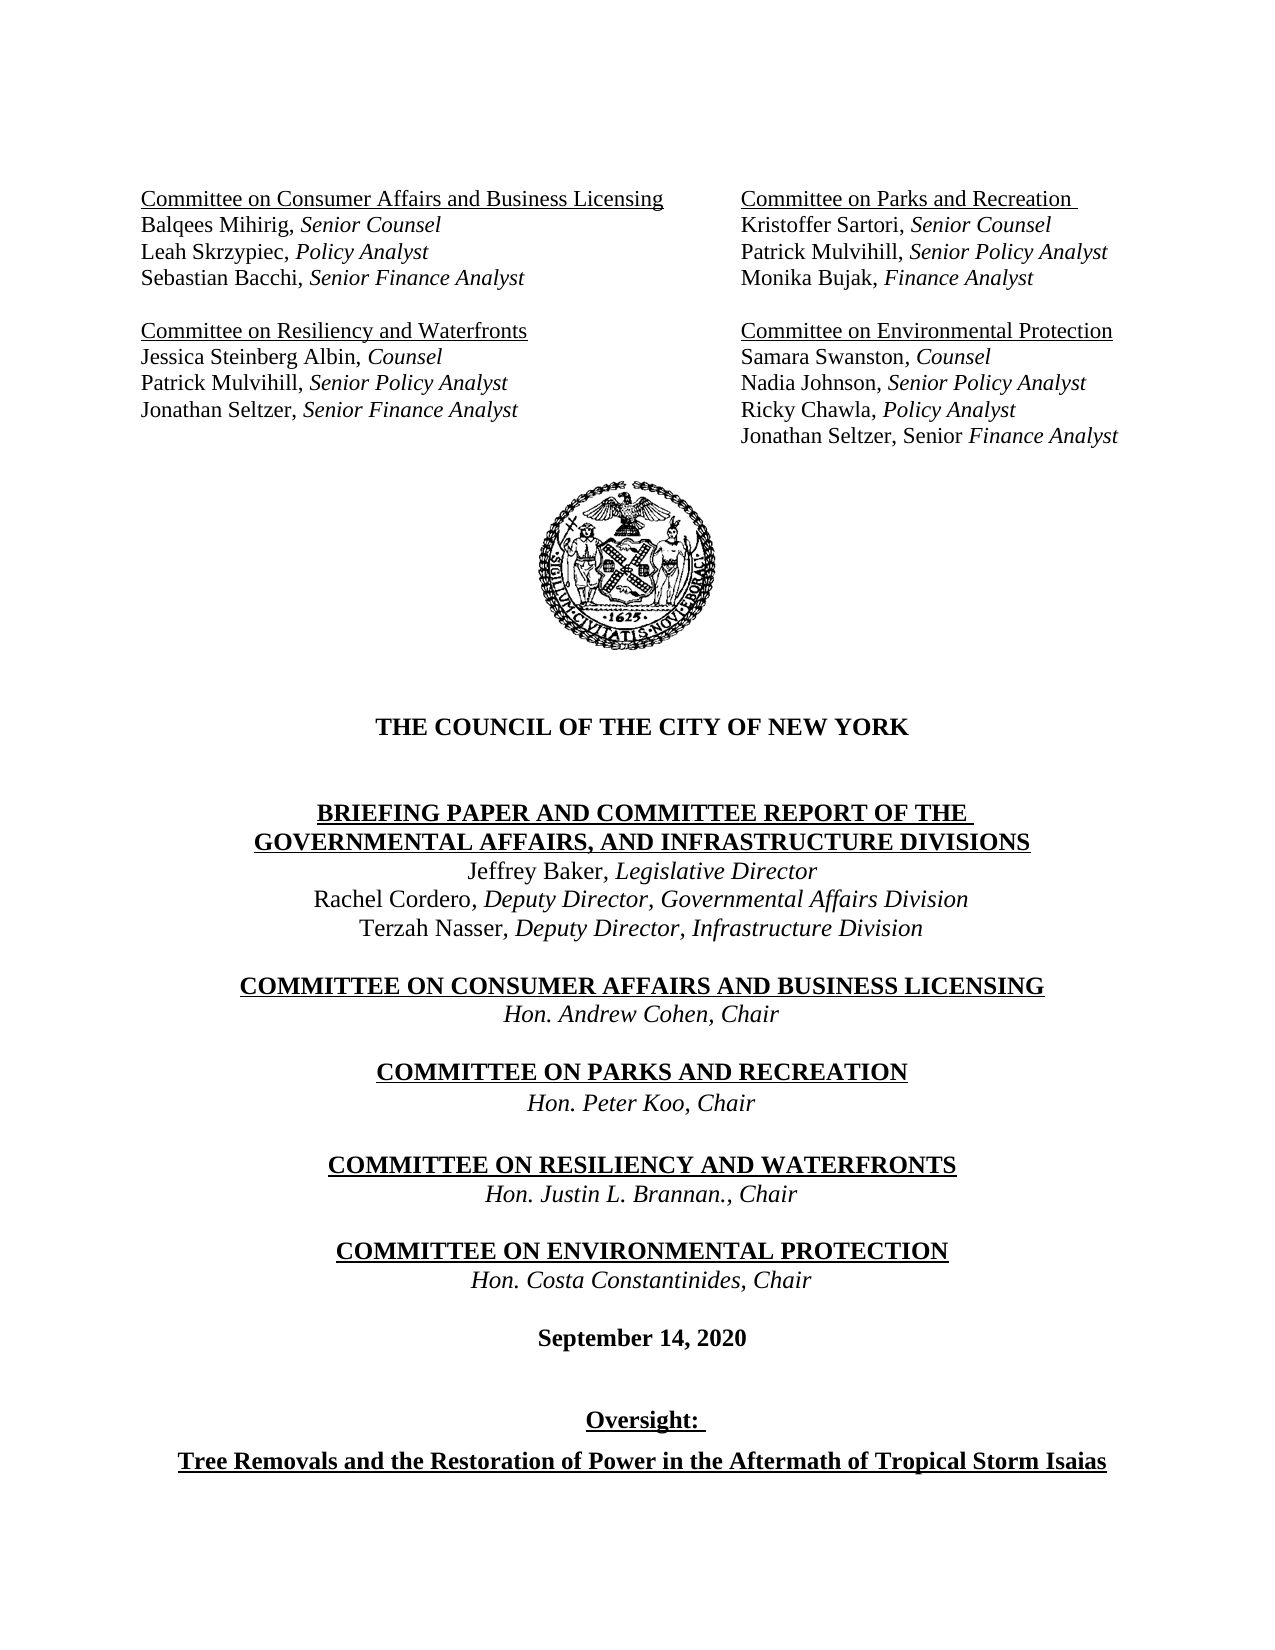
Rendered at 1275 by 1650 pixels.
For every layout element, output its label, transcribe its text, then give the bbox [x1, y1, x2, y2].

text Jeffrey Baker, Legislative Director [141, 856, 1144, 884]
text Committee on Resiliency and Waterfronts Committee on Environmental Protection [141, 317, 1144, 343]
picture [531, 475, 724, 656]
text COMMITTEE ON CONSUMER AFFAIRS AND BUSINESS LICENSING [141, 971, 1144, 999]
text Oversight: [141, 1405, 1144, 1434]
text Hon. Costa Constantinides, Chair [141, 1265, 1144, 1294]
text Sebastian Bacchi, Senior Finance Analyst Monika Bujak, Finance Analyst [141, 264, 1144, 290]
text COMMITTEE ON ENVIRONMENTAL PROTECTION [141, 1236, 1144, 1265]
text Leah Skrzypiec, Policy Analyst Patrick Mulvihill, Senior Policy Analyst [141, 238, 1144, 264]
text Tree Removals and the Restoration of Power in the Aftermath of Tropical Storm Isaias [141, 1446, 1144, 1475]
text THE COUNCIL OF THE CITY OF NEW YORK [141, 712, 1144, 741]
text Balqees Mihirig, Senior Counsel Kristoffer Sartori, Senior Counsel [141, 211, 1144, 238]
text September 14, 2020 [141, 1323, 1144, 1351]
text Hon. Peter Koo, Chair [141, 1088, 1144, 1117]
text COMMITTEE ON PARKS AND RECREATION [141, 1057, 1144, 1086]
text BRIEFING PAPER AND COMMITTEE REPORT OF THE [141, 798, 1144, 827]
text Hon. Justin L. Brannan., Chair [141, 1179, 1144, 1208]
text Rachel Cordero, Deputy Director, Governmental Affairs Division [141, 884, 1144, 913]
text Terzah Nasser, Deputy Director, Infrastructure Division [141, 913, 1144, 942]
text Committee on Consumer Affairs and Business Licensing Committee on Parks and Recreation [141, 185, 1144, 211]
text GOVERNMENTAL AFFAIRS, AND INFRASTRUCTURE DIVISIONS [141, 827, 1144, 856]
text Patrick Mulvihill, Senior Policy Analyst Nadia Johnson, Senior Policy Analyst [141, 369, 1144, 396]
text COMMITTEE ON RESILIENCY AND WATERFRONTS [141, 1150, 1144, 1179]
text Jonathan Seltzer, Senior Finance Analyst [141, 422, 1144, 448]
text Jessica Steinberg Albin, Counsel Samara Swanston, Counsel [141, 343, 1144, 369]
text Jonathan Seltzer, Senior Finance Analyst Ricky Chawla, Policy Analyst [141, 396, 1144, 422]
text Hon. Andrew Cohen, Chair [141, 999, 1144, 1028]
